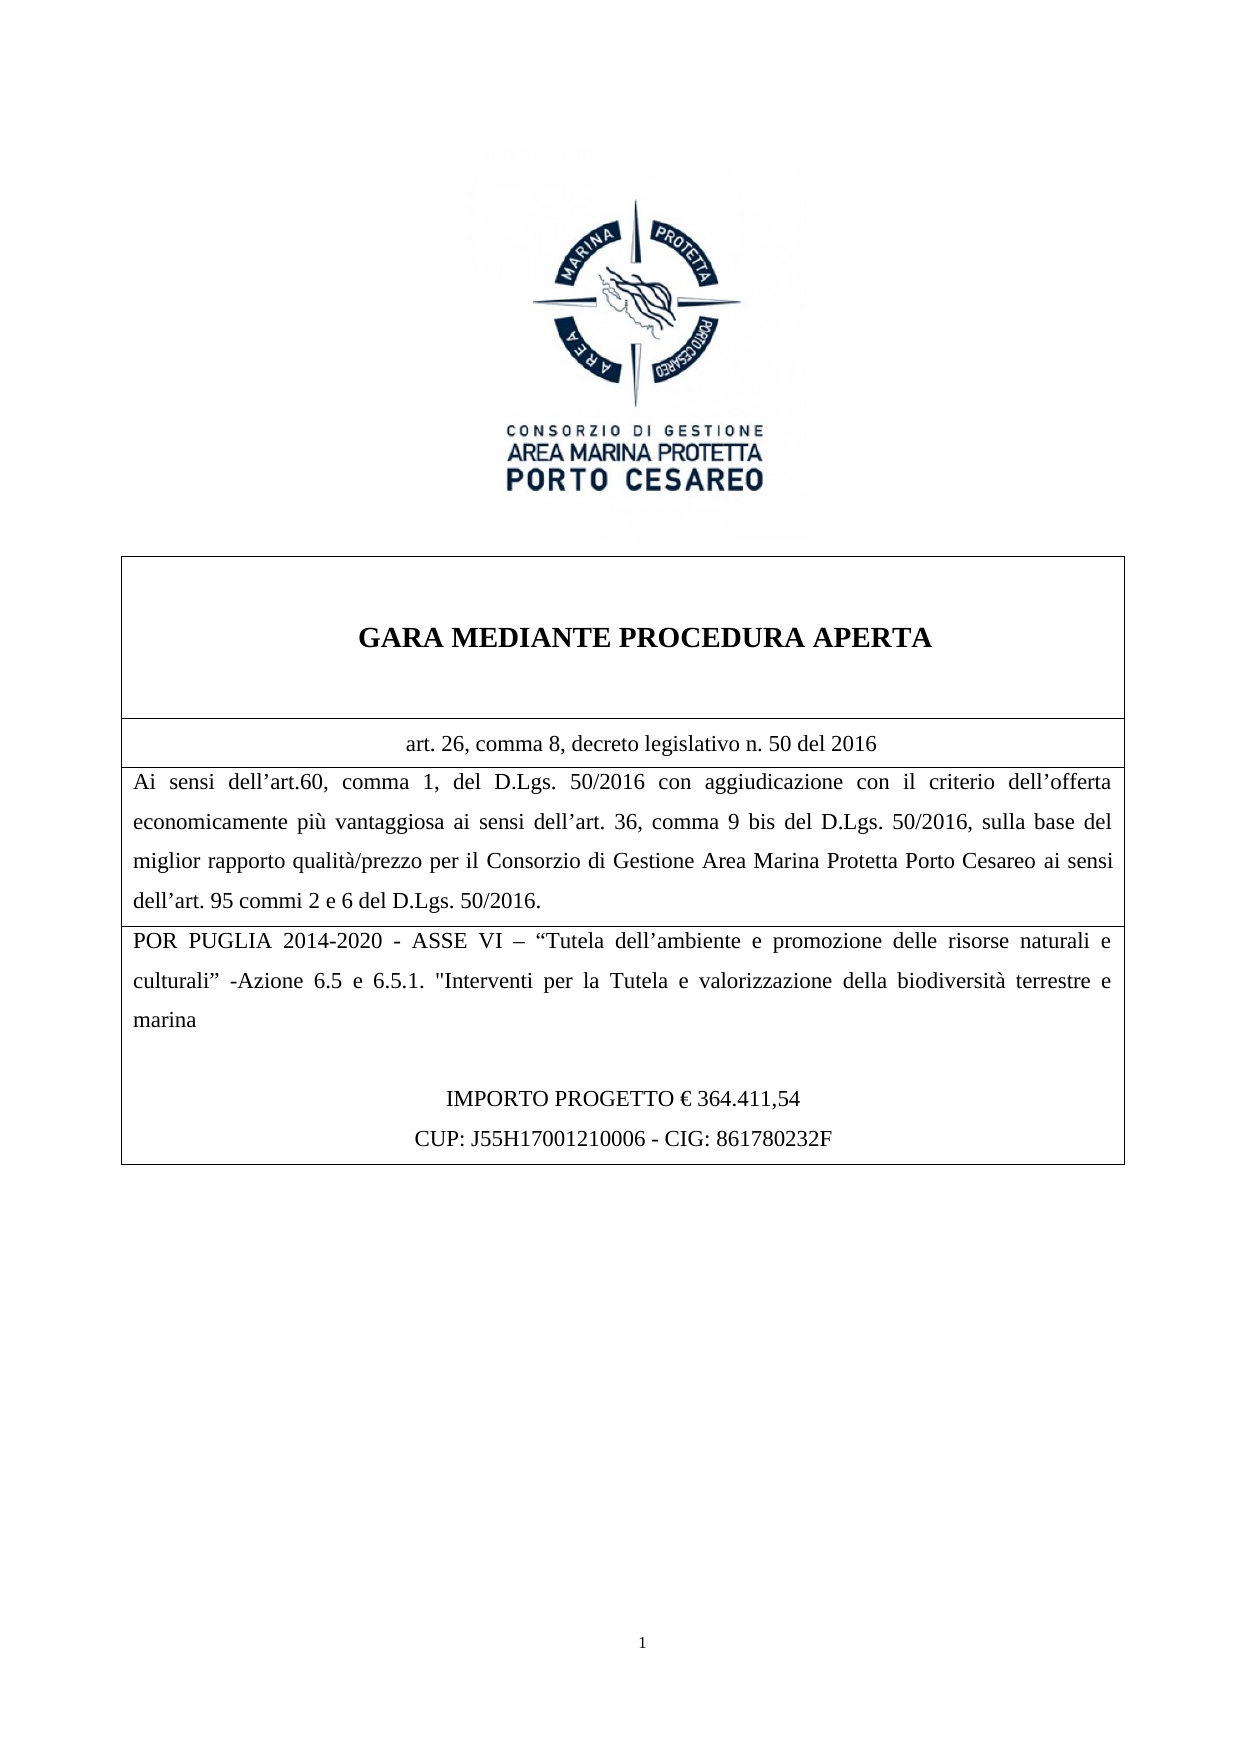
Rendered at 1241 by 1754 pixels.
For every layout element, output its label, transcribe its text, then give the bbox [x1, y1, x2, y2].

picture [462, 147, 808, 542]
table_cell POR PUGLIA 2014‐2020 ‐ ASSE VI – “Tutela dell’ambiente e promozione delle risorse naturali e culturali” ‐Azione 6.5 e 6.5.1. "Interventi per la Tutela e valorizzazione della biodiversità terrestre e marina IMPORTO PROGETTO € 364.411,54 CUP: J55H17001210006 - CIG: 861780232F [122, 927, 1124, 1164]
table_cell Ai sensi dell’art.60, comma 1, del D.Lgs. 50/2016 con aggiudicazione con il criterio dell’offerta economicamente più vantaggiosa ai sensi dell’art. 36, comma 9 bis del D.Lgs. 50/2016, sulla base del miglior rapporto qualità/prezzo per il Consorzio di Gestione Area Marina Protetta Porto Cesareo ai sensi dell’art. 95 commi 2 e 6 del D.Lgs. 50/2016. [122, 768, 1124, 926]
table_header GARA MEDIANTE PROCEDURA APERTA [122, 557, 1124, 718]
table_cell art. 26, comma 8, decreto legislativo n. 50 del 2016 [122, 719, 1124, 767]
